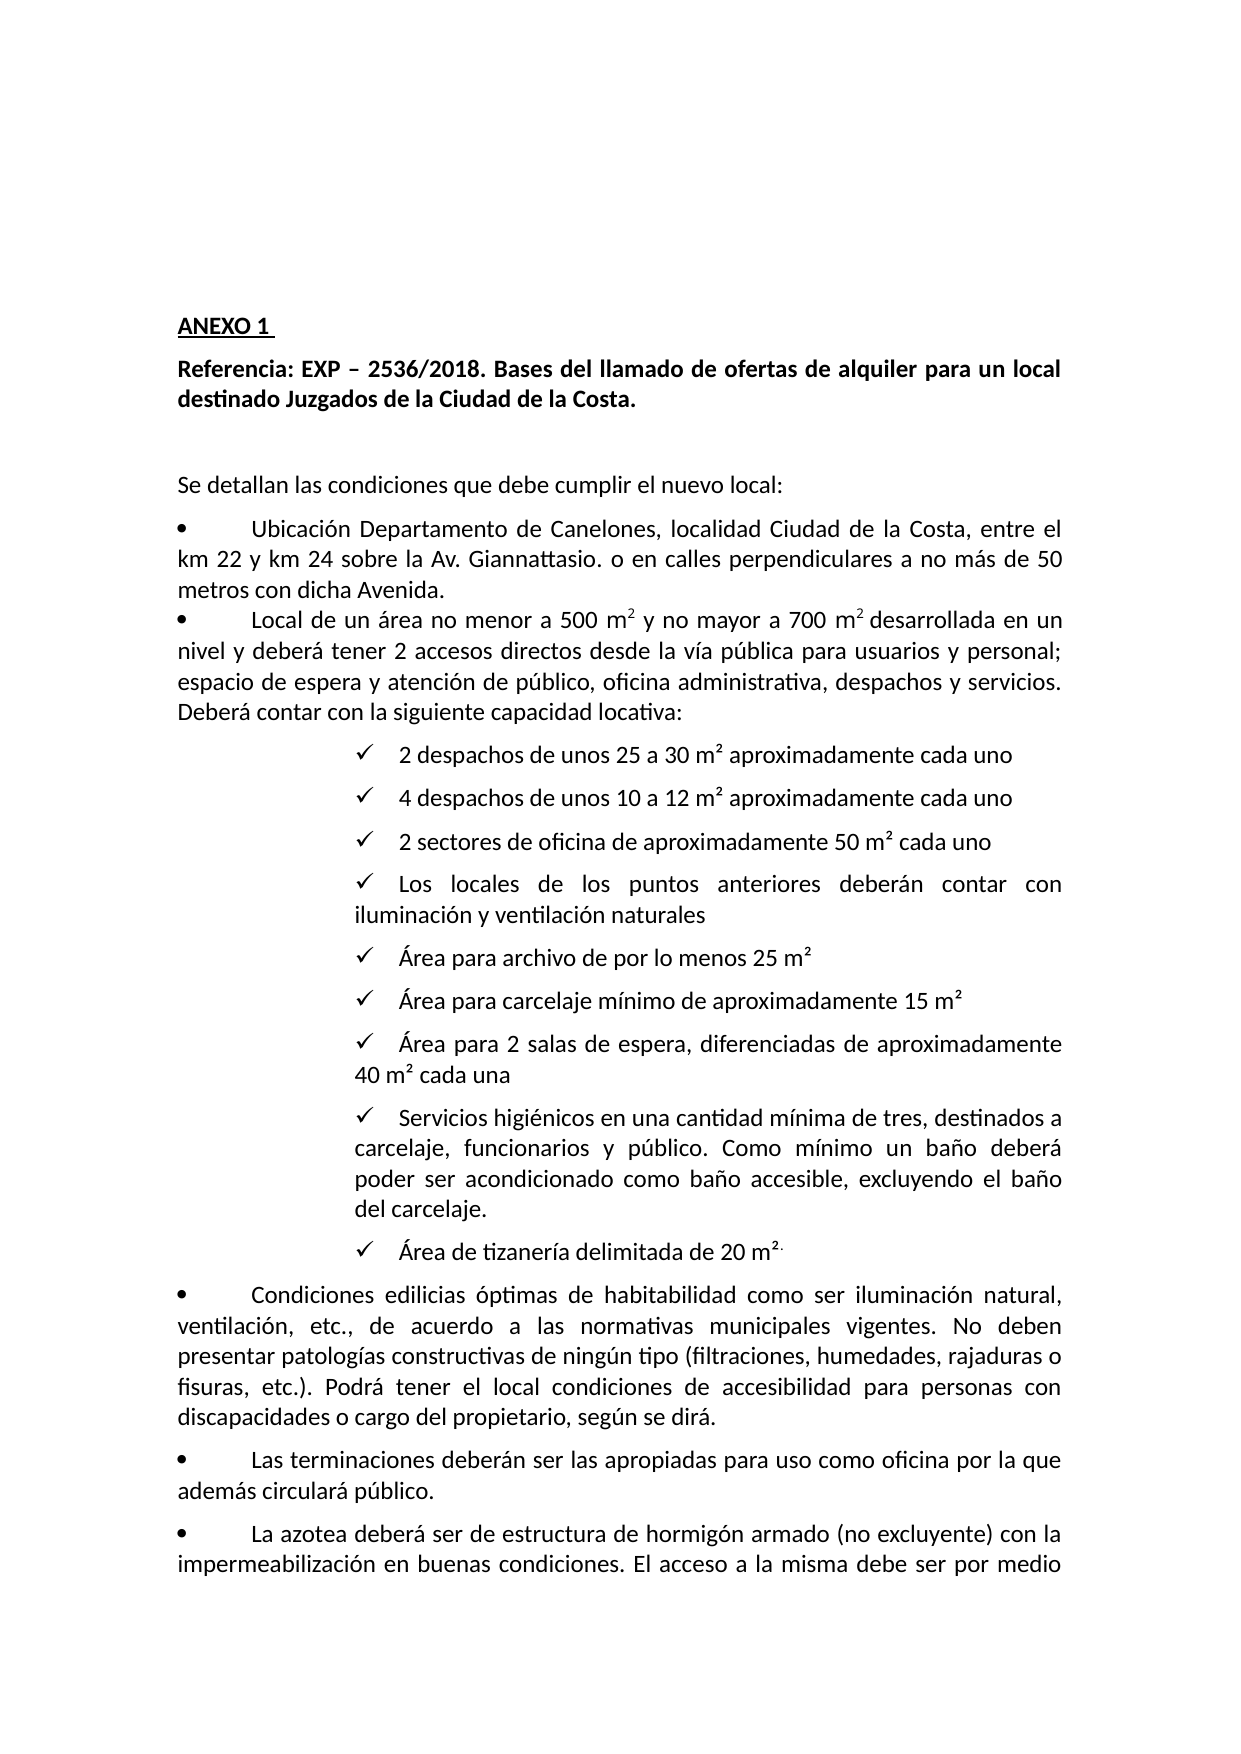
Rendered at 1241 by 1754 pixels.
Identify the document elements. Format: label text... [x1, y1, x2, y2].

list 2 despachos de unos 25 a 30 m² aproximadamente cada uno [354, 739, 1063, 770]
list 2 sectores de oficina de aproximadamente 50 m² cada uno [354, 826, 1063, 856]
list Local de un área no menor a 500 m2 y no mayor a 700 m2 desarrollada en un nivel y deberá tener 2 accesos directos desde la vía pública para usuarios y personal; espacio de espera y atención de público, oficina administrativa, despachos y servicios. Deberá contar con la siguiente capacidad locativa: [177, 604, 1063, 727]
list Condiciones edilicias óptimas de habitabilidad como ser iluminación natural, ventilación, etc., de acuerdo a las normativas municipales vigentes. No deben presentar patologías constructivas de ningún tipo (filtraciones, humedades, rajaduras o fisuras, etc.). Podrá tener el local condiciones de accesibilidad para personas con discapacidades o cargo del propietario, según se dirá. [177, 1279, 1063, 1432]
list Servicios higiénicos en una cantidad mínima de tres, destinados a carcelaje, funcionarios y público. Como mínimo un baño deberá poder ser acondicionado como baño accesible, excluyendo el baño del carcelaje. [354, 1102, 1063, 1224]
text ANEXO 1 [177, 310, 1063, 341]
list Los locales de los puntos anteriores deberán contar con iluminación y ventilación naturales [354, 869, 1063, 930]
list Área para 2 salas de espera, diferenciadas de aproximadamente 40 m² cada una [354, 1028, 1063, 1089]
list Ubicación Departamento de Canelones, localidad Ciudad de la Costa, entre el km 22 y km 24 sobre la Av. Giannattasio. o en calles perpendiculares a no más de 50 metros con dicha Avenida. [177, 513, 1063, 604]
list Las terminaciones deberán ser las apropiadas para uso como oficina por la que además circulará público. [177, 1444, 1063, 1506]
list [177, 1518, 1063, 1579]
list Área para carcelaje mínimo de aproximadamente 15 m² [354, 985, 1063, 1016]
list Área de tizanería delimitada de 20 m². [354, 1236, 1063, 1267]
list Área para archivo de por lo menos 25 m² [354, 942, 1063, 973]
list 4 despachos de unos 10 a 12 m² aproximadamente cada uno [354, 783, 1063, 813]
text Referencia: EXP – 2536/2018. Bases del llamado de ofertas de alquiler para un local destinado Juzgados de la Ciudad de la Costa. [177, 353, 1063, 414]
text Se detallan las condiciones que debe cumplir el nuevo local: [177, 470, 1063, 500]
